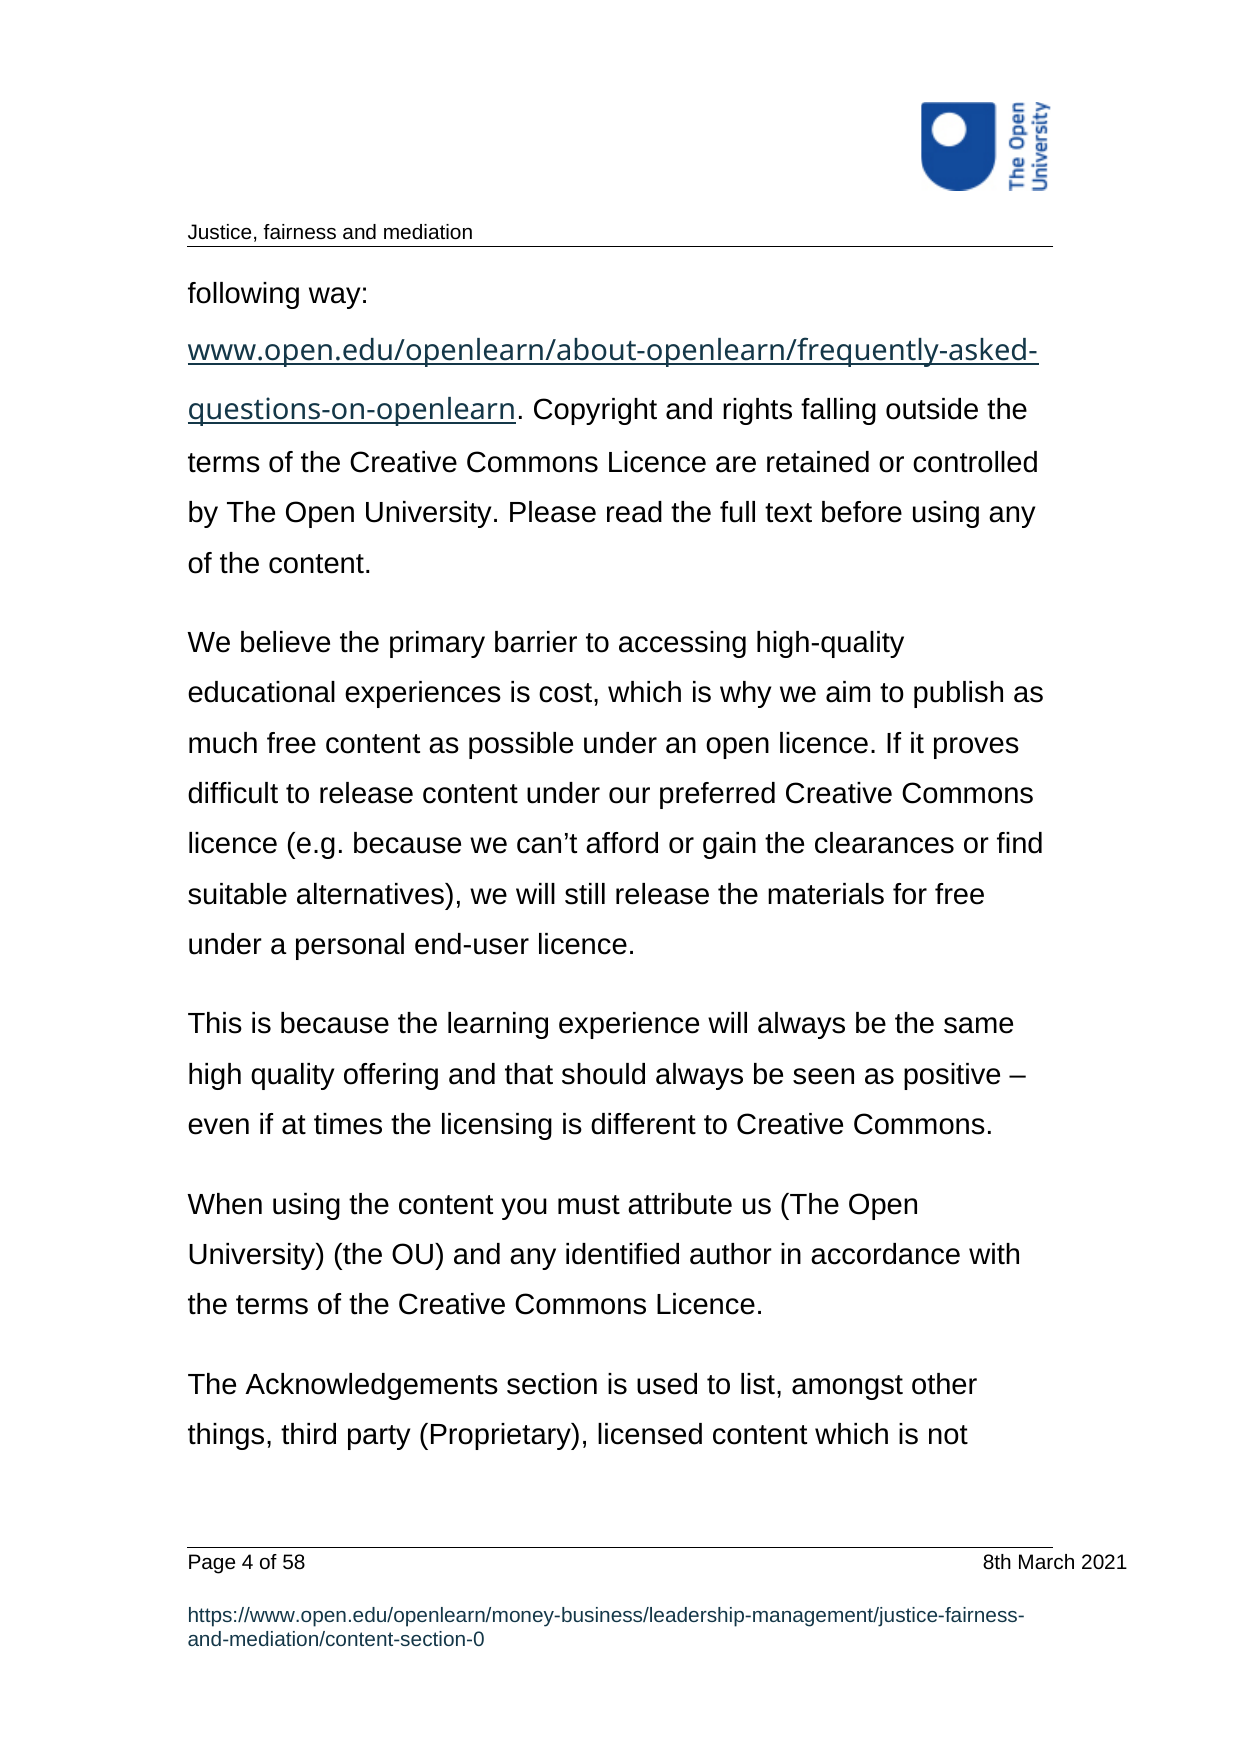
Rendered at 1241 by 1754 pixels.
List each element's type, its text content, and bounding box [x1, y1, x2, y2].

picture [921, 102, 1052, 191]
text We believe the primary barrier to accessing high-quality educational experiences is cost, which is why we aim to publish as much free content as possible under an open licence. If it proves difficult to release content under our preferred Creative Commons licence (e.g. because we can’t afford or gain the clearances or find suitable alternatives), we will still release the materials for free under a personal end-user licence. [187, 625, 1053, 961]
text This is because the learning experience will always be the same high quality offering and that should always be seen as positive – even if at times the licensing is different to Creative Commons. [187, 1007, 1053, 1141]
text When using the content you must attribute us (The Open University) (the OU) and any identified author in accordance with the terms of the Creative Commons Licence. [187, 1187, 1053, 1321]
